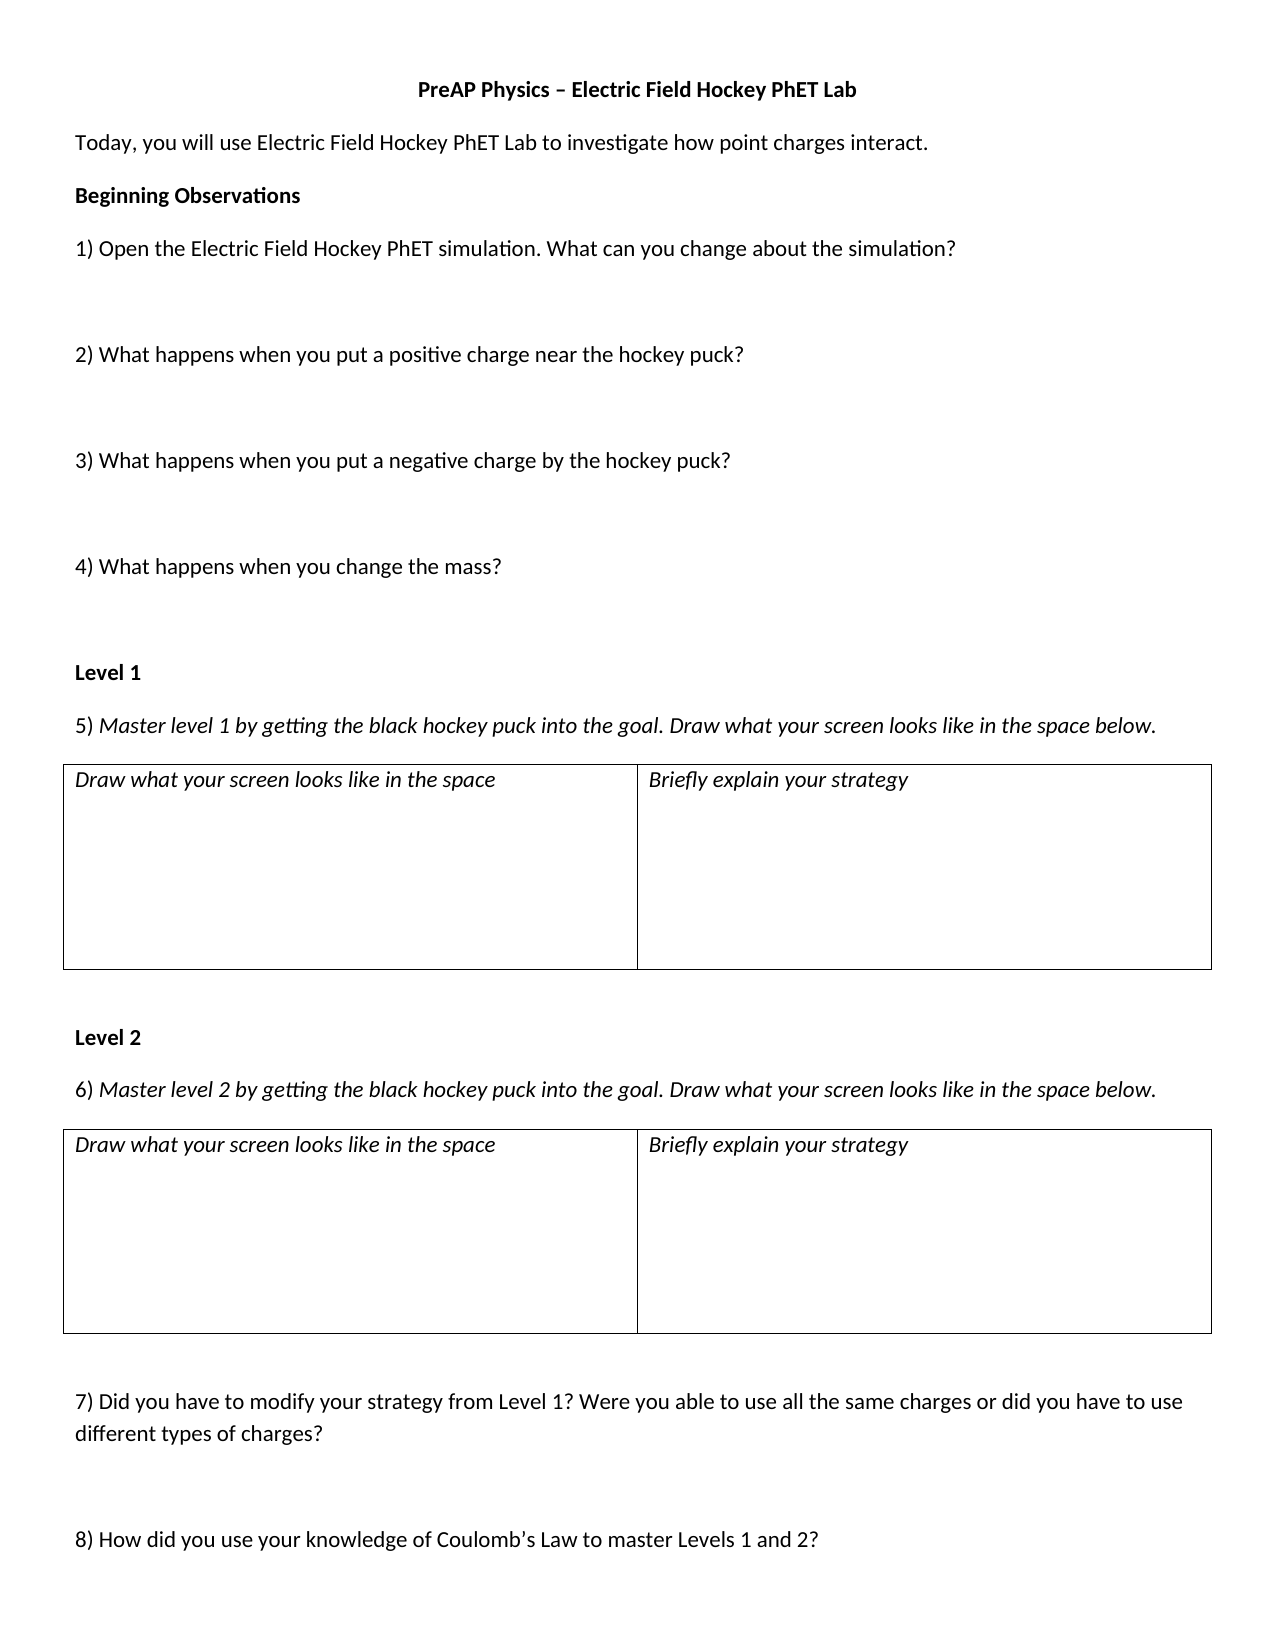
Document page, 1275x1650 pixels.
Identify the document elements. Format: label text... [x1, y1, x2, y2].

text Beginning Observations [75, 181, 1200, 209]
table_header Draw what your screen looks like in the space [64, 765, 637, 968]
text 5) Master level 1 by getting the black hockey puck into the goal. Draw what your screen looks like in the space below. [75, 711, 1200, 739]
text 7) Did you have to modify your strategy from Level 1? Were you able to use all the same charges or did you have to use different types of charges? [75, 1387, 1200, 1447]
text 1) Open the Electric Field Hockey PhET simulation. What can you change about the simulation? [75, 234, 1200, 262]
text PreAP Physics – Electric Field Hockey PhET Lab [75, 75, 1200, 103]
text 6) Master level 2 by getting the black hockey puck into the goal. Draw what your screen looks like in the space below. [75, 1076, 1200, 1104]
text 4) What happens when you change the mass? [75, 552, 1200, 580]
text 3) What happens when you put a negative charge by the hockey puck? [75, 446, 1200, 474]
text Level 2 [75, 1023, 1200, 1051]
text 8) How did you use your knowledge of Coulomb’s Law to master Levels 1 and 2? [75, 1525, 1200, 1553]
text 2) What happens when you put a positive charge near the hockey puck? [75, 340, 1200, 368]
table_header Briefly explain your strategy [638, 765, 1211, 968]
text Today, you will use Electric Field Hockey PhET Lab to investigate how point charges interact. [75, 128, 1200, 156]
text Level 1 [75, 658, 1200, 686]
table_header Briefly explain your strategy [638, 1130, 1211, 1333]
table_header Draw what your screen looks like in the space [64, 1130, 637, 1333]
